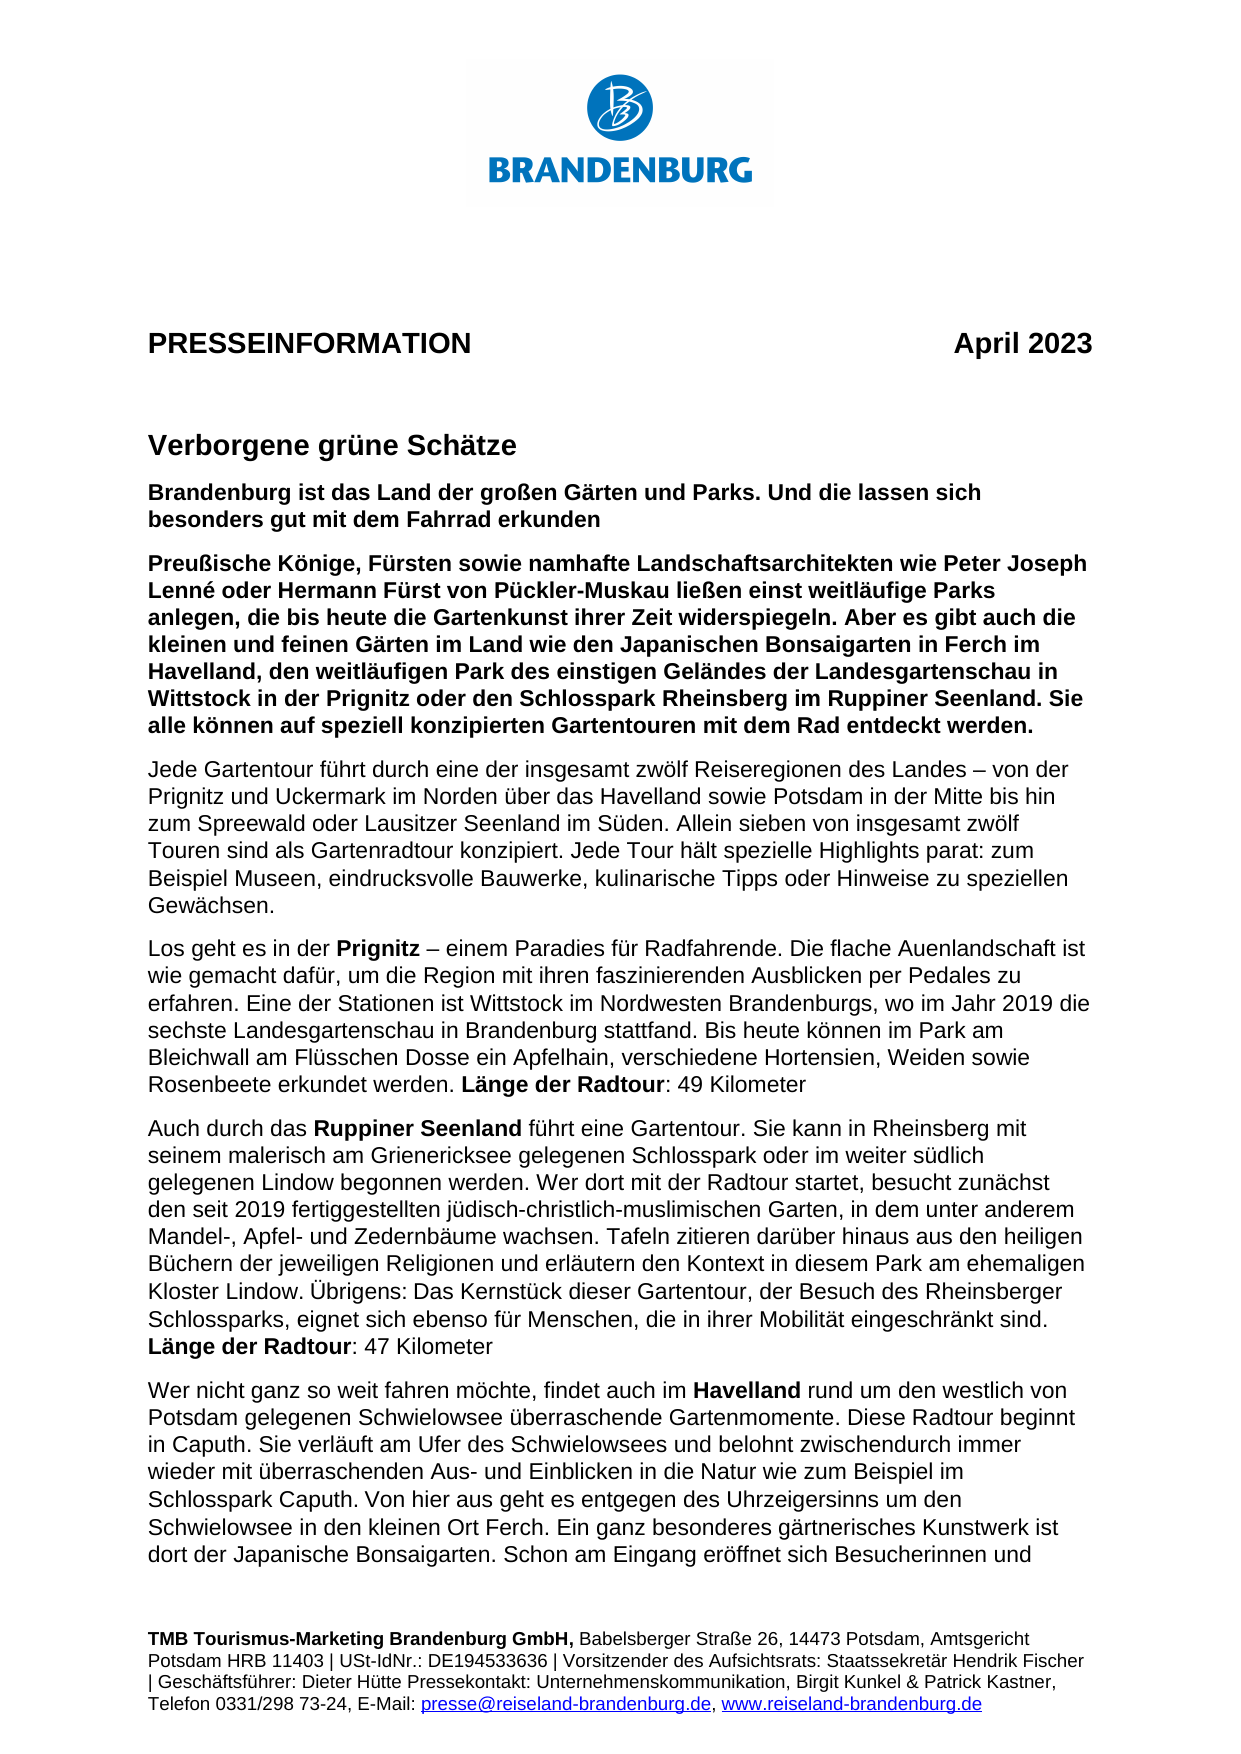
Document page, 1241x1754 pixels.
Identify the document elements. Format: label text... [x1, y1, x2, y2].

picture [466, 59, 774, 207]
text Verborgene grüne Schätze [148, 428, 1093, 462]
text Brandenburg ist das Land der großen Gärten und Parks. Und die lassen sich besonders gut mit dem Fahrrad erkunden [148, 479, 1093, 533]
text Auch durch das Ruppiner Seenland führt eine Gartentour. Sie kann in Rheinsberg mit seinem malerisch am Grienericksee gelegenen Schlosspark oder im weiter südlich gelegenen Lindow begonnen werden. Wer dort mit der Radtour startet, besucht zunächst den seit 2019 fertiggestellten jüdisch-christlich-muslimischen Garten, in dem unter anderem Mandel-, Apfel- und Zedernbäume wachsen. Tafeln zitieren darüber hinaus aus den heiligen Büchern der jeweiligen Religionen und erläutern den Kontext in diesem Park am ehemaligen Kloster Lindow. Übrigens: Das Kernstück dieser Gartentour, der Besuch des Rheinsberger Schlossparks, eignet sich ebenso für Menschen, die in ihrer Mobilität eingeschränkt sind. Länge der Radtour: 47 Kilometer [148, 1114, 1093, 1359]
text PRESSEINFORMATION April 2023 [148, 326, 1093, 359]
text Preußische Könige, Fürsten sowie namhafte Landschaftsarchitekten wie Peter Joseph Lenné oder Hermann Fürst von Pückler-Muskau ließen einst weitläufige Parks anlegen, die bis heute die Gartenkunst ihrer Zeit widerspiegeln. Aber es gibt auch die kleinen und feinen Gärten im Land wie den Japanischen Bonsaigarten in Ferch im Havelland, den weitläufigen Park des einstigen Geländes der Landesgartenschau in Wittstock in der Prignitz oder den Schlosspark Rheinsberg im Ruppiner Seenland. Sie alle können auf speziell konzipierten Gartentouren mit dem Rad entdeckt werden. [148, 550, 1093, 739]
text Jede Gartentour führt durch eine der insgesamt zwölf Reiseregionen des Landes – von der Prignitz und Uckermark im Norden über das Havelland sowie Potsdam in der Mitte bis hin zum Spreewald oder Lausitzer Seenland im Süden. Allein sieben von insgesamt zwölf Touren sind als Gartenradtour konzipiert. Jede Tour hält spezielle Highlights parat: zum Beispiel Museen, eindrucksvolle Bauwerke, kulinarische Tipps oder Hinweise zu speziellen Gewächsen. [148, 756, 1093, 918]
text Los geht es in der Prignitz – einem Paradies für Radfahrende. Die flache Auenlandschaft ist wie gemacht dafür, um die Region mit ihren faszinierenden Ausblicken per Pedales zu erfahren. Eine der Stationen ist Wittstock im Nordwesten Brandenburgs, wo im Jahr 2019 die sechste Landesgartenschau in Brandenburg stattfand. Bis heute können im Park am Bleichwall am Flüsschen Dosse ein Apfelhain, verschiedene Hortensien, Weiden sowie Rosenbeete erkundet werden. Länge der Radtour: 49 Kilometer [148, 935, 1093, 1097]
